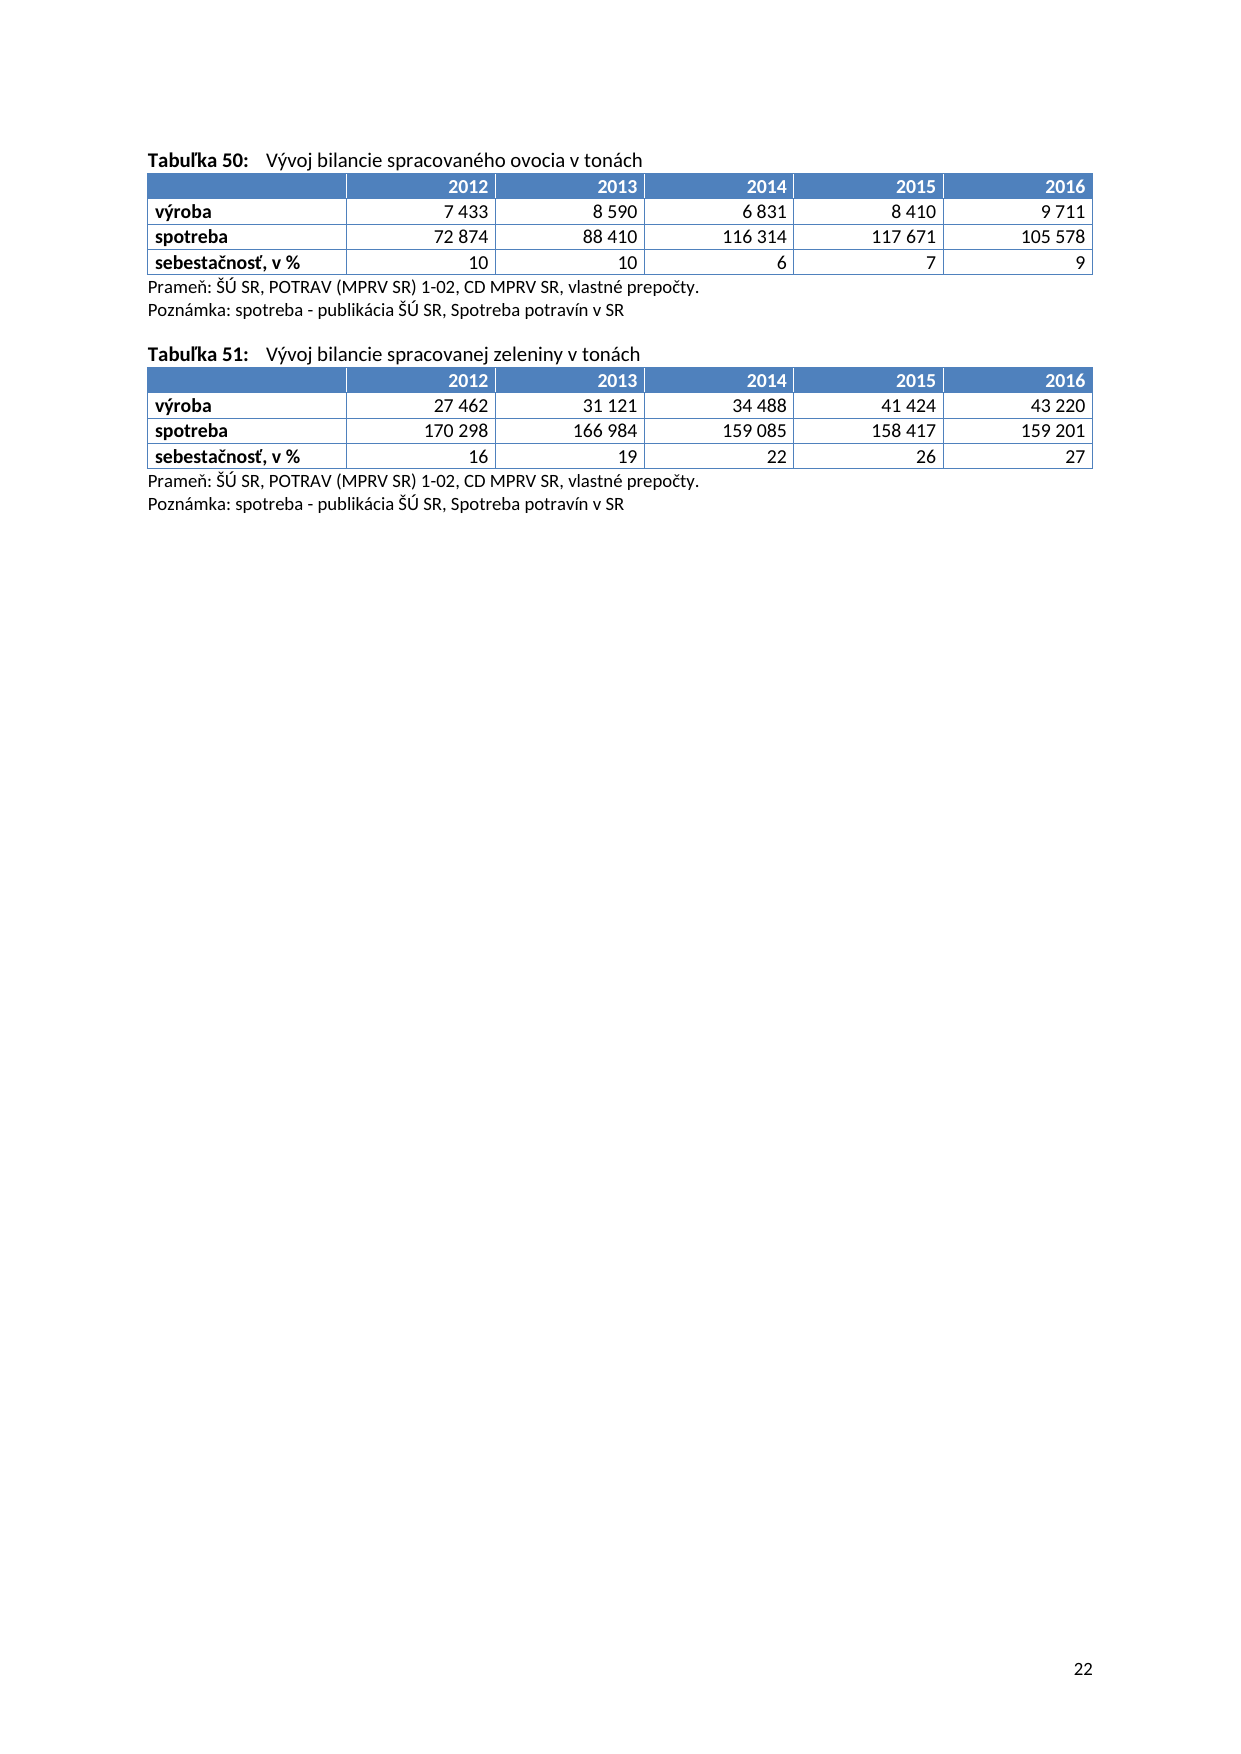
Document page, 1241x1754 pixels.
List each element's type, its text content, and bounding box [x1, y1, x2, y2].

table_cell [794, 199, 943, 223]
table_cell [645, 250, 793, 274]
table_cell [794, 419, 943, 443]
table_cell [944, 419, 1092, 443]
text Tabuľka 50: Vývoj bilancie spracovaného ovocia v tonách [148, 148, 1092, 173]
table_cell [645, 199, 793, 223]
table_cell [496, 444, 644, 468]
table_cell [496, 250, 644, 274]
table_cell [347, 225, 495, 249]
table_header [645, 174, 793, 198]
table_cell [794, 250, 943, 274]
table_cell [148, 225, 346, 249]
text Tabuľka 51: Vývoj bilancie spracovanej zeleniny v tonách [148, 342, 1092, 367]
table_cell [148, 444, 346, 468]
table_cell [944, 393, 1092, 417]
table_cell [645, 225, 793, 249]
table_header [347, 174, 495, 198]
text Prameň: ŠÚ SR, POTRAV (MPRV SR) 1-02, CD MPRV SR, vlastné prepočty. [148, 469, 1092, 492]
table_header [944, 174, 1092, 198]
text Prameň: ŠÚ SR, POTRAV (MPRV SR) 1-02, CD MPRV SR, vlastné prepočty. [148, 275, 1092, 298]
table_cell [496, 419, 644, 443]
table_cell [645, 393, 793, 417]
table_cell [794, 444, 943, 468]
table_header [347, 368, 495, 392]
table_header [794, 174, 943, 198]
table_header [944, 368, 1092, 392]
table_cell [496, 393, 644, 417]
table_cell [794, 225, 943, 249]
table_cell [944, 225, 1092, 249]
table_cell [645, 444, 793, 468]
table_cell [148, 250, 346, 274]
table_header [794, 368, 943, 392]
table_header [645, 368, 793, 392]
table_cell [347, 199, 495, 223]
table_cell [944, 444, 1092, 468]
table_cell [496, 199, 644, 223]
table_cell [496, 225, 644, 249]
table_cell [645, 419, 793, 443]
text Poznámka: spotreba - publikácia ŠÚ SR, Spotreba potravín v SR [148, 492, 1092, 515]
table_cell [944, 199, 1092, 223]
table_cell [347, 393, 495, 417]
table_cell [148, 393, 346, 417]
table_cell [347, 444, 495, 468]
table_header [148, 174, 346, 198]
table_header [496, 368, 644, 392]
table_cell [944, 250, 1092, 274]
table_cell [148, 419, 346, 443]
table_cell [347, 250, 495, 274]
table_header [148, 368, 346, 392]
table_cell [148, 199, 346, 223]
text Poznámka: spotreba - publikácia ŠÚ SR, Spotreba potravín v SR [148, 298, 1092, 321]
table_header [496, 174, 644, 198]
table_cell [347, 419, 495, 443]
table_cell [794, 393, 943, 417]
